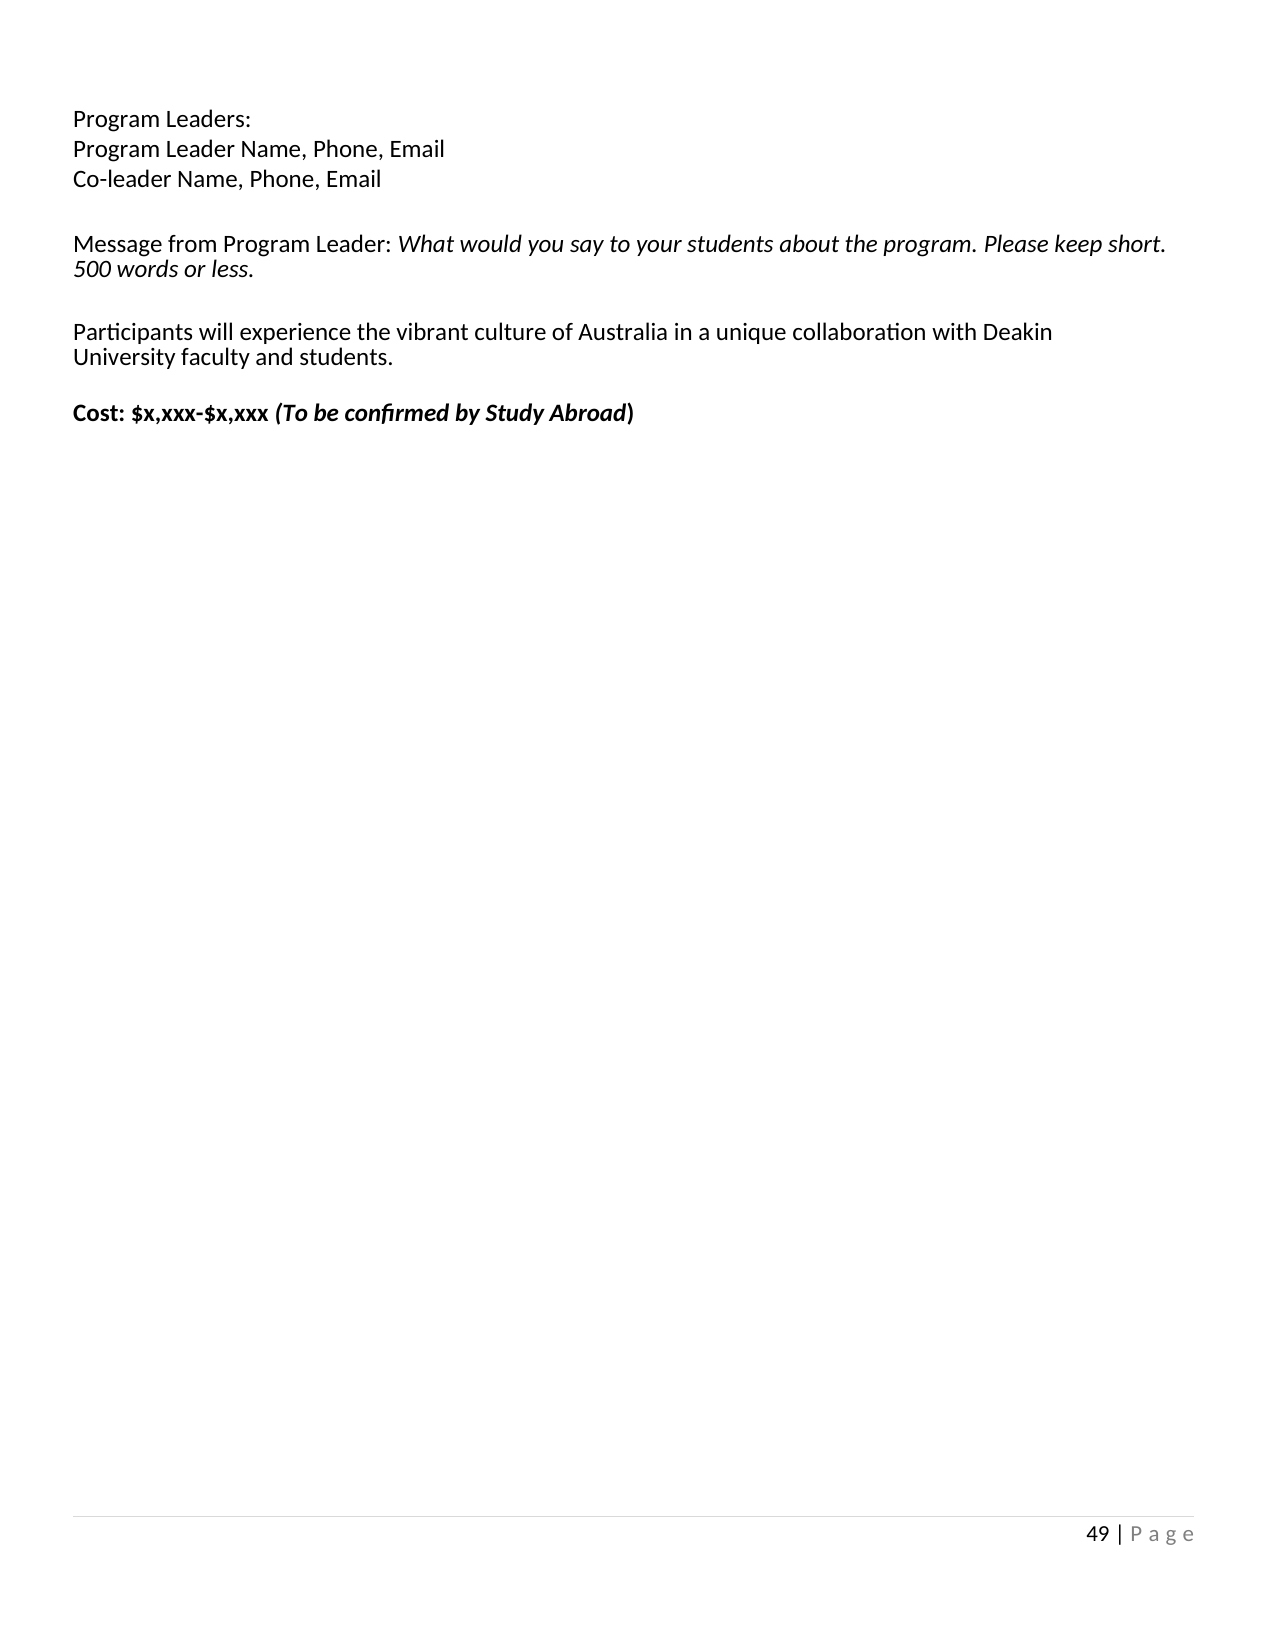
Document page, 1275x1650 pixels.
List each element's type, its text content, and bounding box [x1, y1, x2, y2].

text Message from Program Leader: What would you say to your students about the program. Please keep short. 500 words or less. [73, 231, 1183, 283]
text Program Leaders: [73, 103, 1194, 133]
text Participants will experience the vibrant culture of Australia in a unique collaboration with Deakin University faculty and students. [73, 320, 1150, 372]
text Program Leader Name, Phone, Email [73, 133, 1194, 163]
text Cost: $x,xxx-$x,xxx (To be confirmed by Study Abroad) [73, 398, 1194, 428]
text Co-leader Name, Phone, Email [73, 164, 1194, 194]
